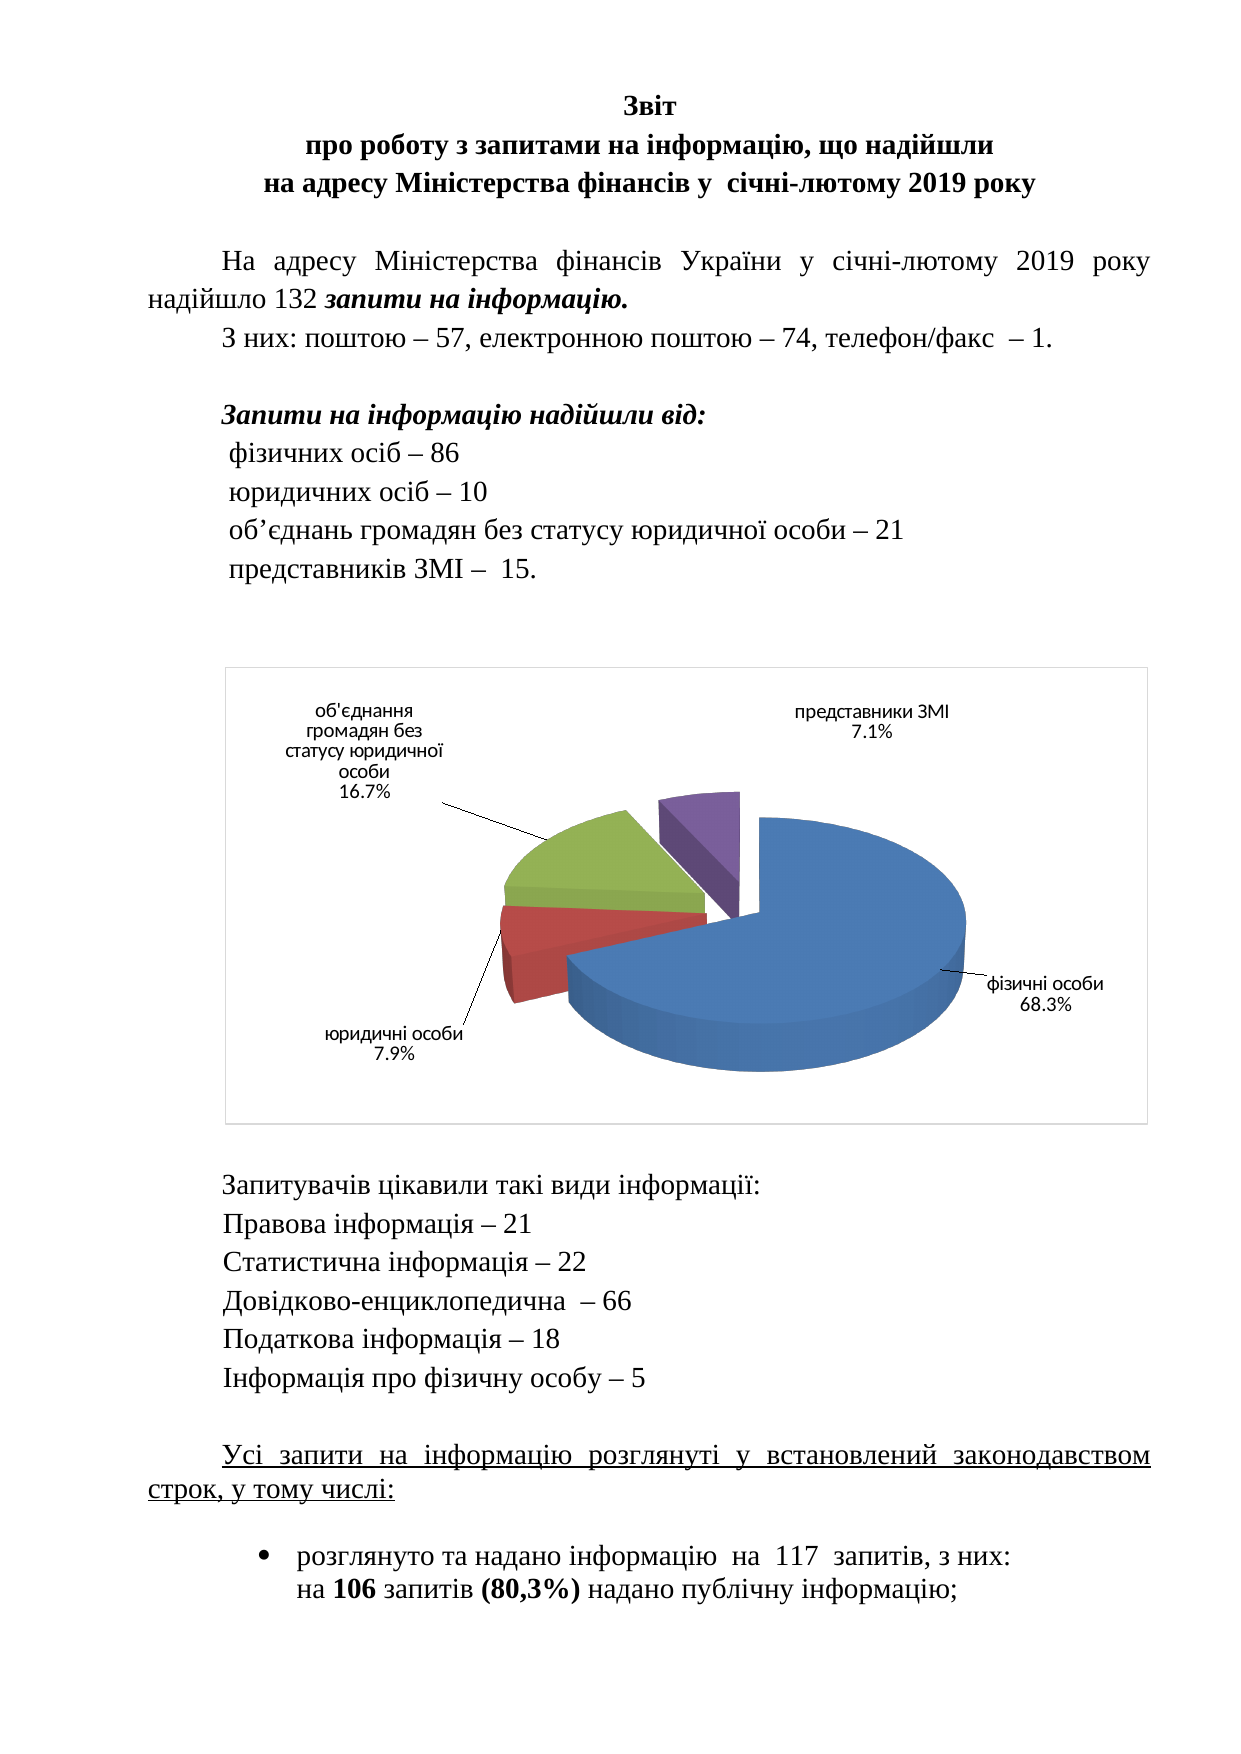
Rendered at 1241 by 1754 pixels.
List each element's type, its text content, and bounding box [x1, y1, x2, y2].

text об’єднань громадян без статусу юридичної особи – 21 [148, 512, 1152, 546]
text На адресу Міністерства фінансів України у січні-лютому 2019 року надійшло 132 запити на інформацію. [148, 243, 1152, 315]
text Запитувачів цікавили такі види інформації: [148, 1167, 1152, 1201]
text про роботу з запитами на інформацію, що надійшли [148, 127, 1152, 161]
text представників ЗМІ – 15. [148, 551, 1152, 584]
list Податкова інформація – 18 [223, 1322, 1152, 1355]
list Правова інформація – 21 [223, 1206, 1152, 1239]
list Статистична інформація – 22 [223, 1244, 1152, 1278]
list Інформація про фізичну особу – 5 [223, 1360, 1152, 1394]
text юридичних осіб – 10 [148, 474, 1152, 507]
text на адресу Міністерства фінансів у січні-лютому 2019 року [148, 166, 1152, 199]
text фізичних осіб – 86 [148, 435, 1152, 469]
text Звіт [148, 88, 1152, 122]
list на 106 запитів (80,3%) надано публічну інформацію; [296, 1571, 1152, 1605]
list розглянуто та надано інформацію на 117 запитів, з них: [259, 1538, 1152, 1571]
text Запити на інформацію надійшли від: [148, 397, 1152, 430]
list Довідково-енциклопедична – 66 [223, 1283, 1152, 1317]
list Усі запити на інформацію розглянуті у встановлений законодавством строк, у тому числі: [148, 1437, 1152, 1504]
text З них: поштою – 57, електронною поштою – 74, телефон/факс – 1. [148, 320, 1152, 353]
